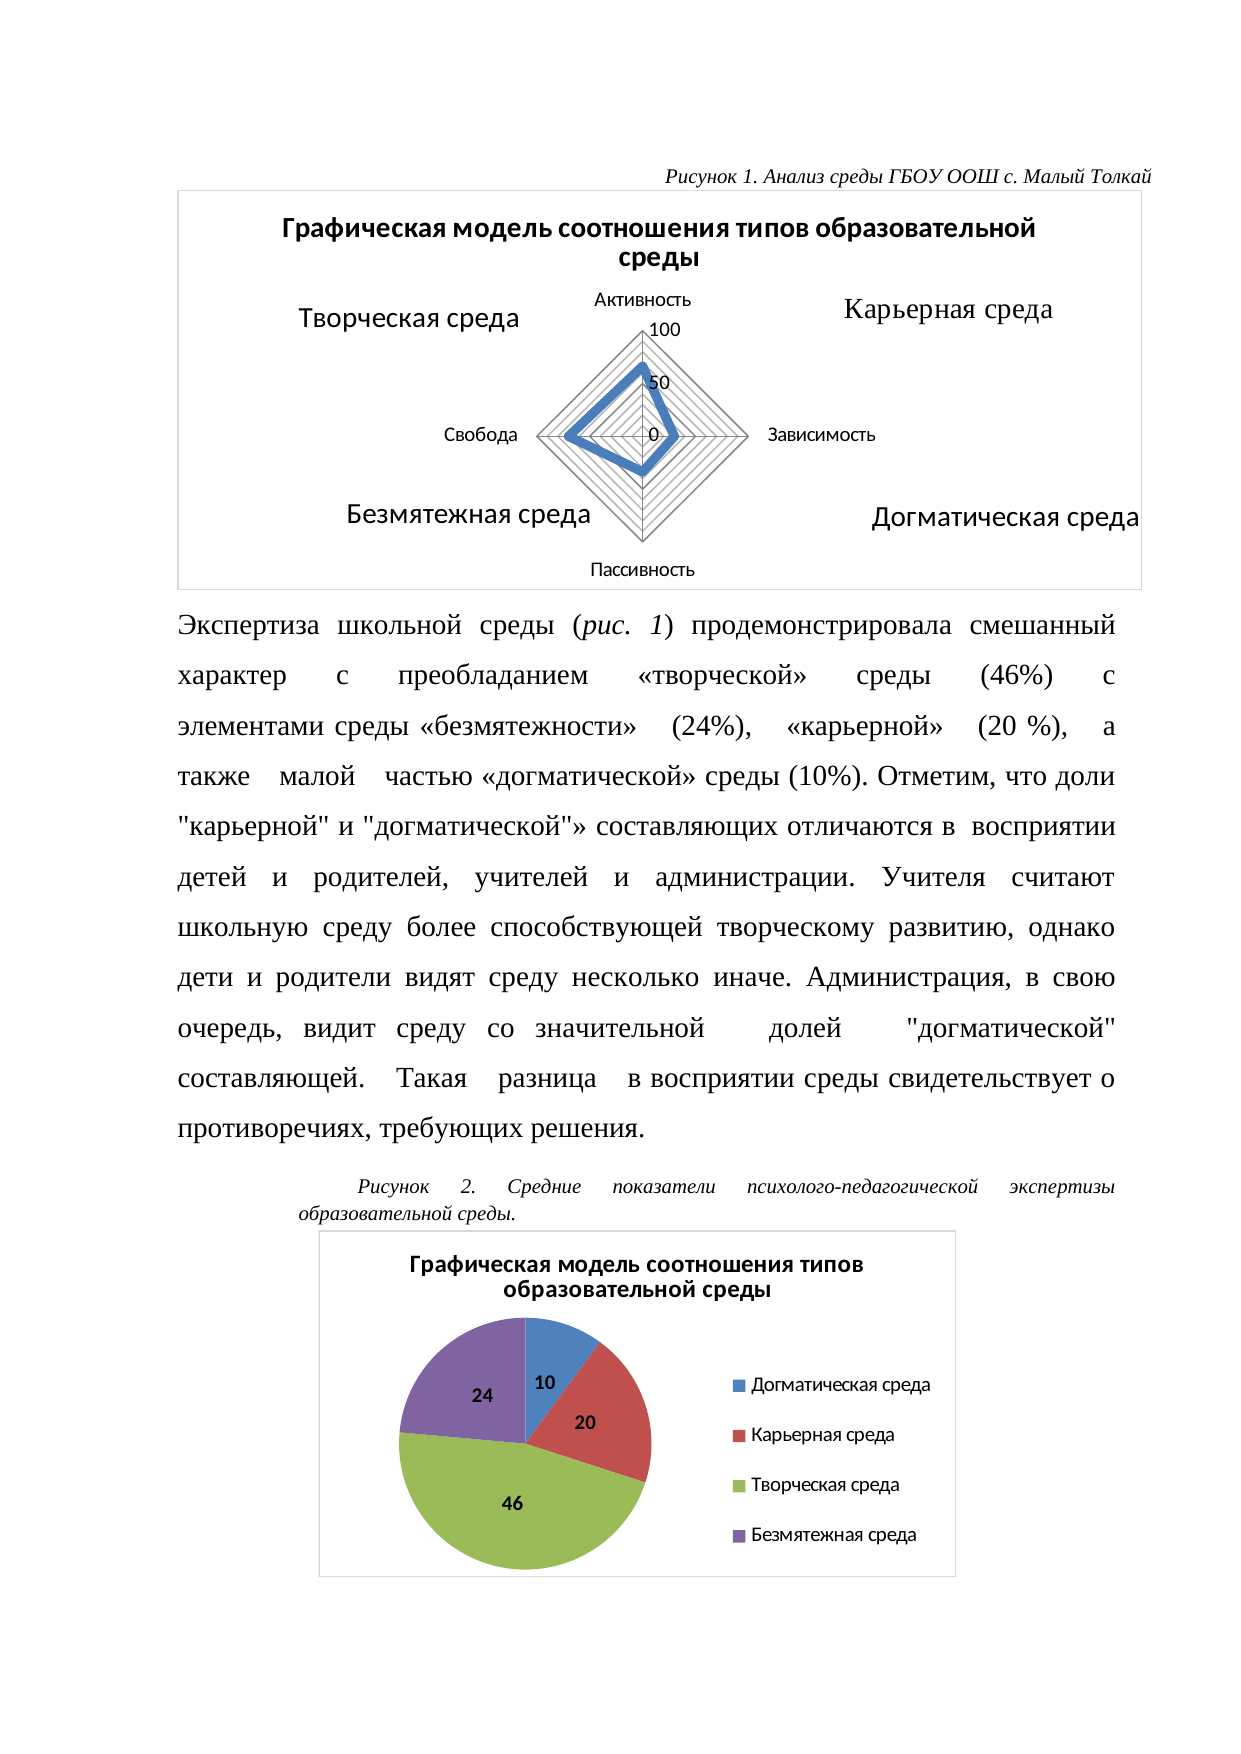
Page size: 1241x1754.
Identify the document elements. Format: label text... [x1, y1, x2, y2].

text Экспертиза школьной среды (рис. 1) продемонстрировала смешанный характер с преобладанием «творческой» среды (46%) с элементами среды «безмятежности» (24%), «карьерной» (20 %), а также малой частью «догматической» среды (10%). Отметим, что доли "карьерной" и "догматической"» составляющих отличаются в восприятии детей и родителей, учителей и администрации. Учителя считают школьную среду более способствующей творческому развитию, однако дети и родители видят среду несколько иначе. Администрация, в свою очередь, видит среду со значительной долей "догматической" составляющей. Такая разница в восприятии среды свидетельствует о противоречиях, требующих решения. [177, 607, 1116, 1144]
text Рисунок 2. Средние показатели психолого-педагогической экспертизы образовательной среды. [298, 1173, 1116, 1225]
text Рисунок 1. Анализ среды ГБОУ ООШ с. Малый Толкай [357, 164, 1152, 188]
